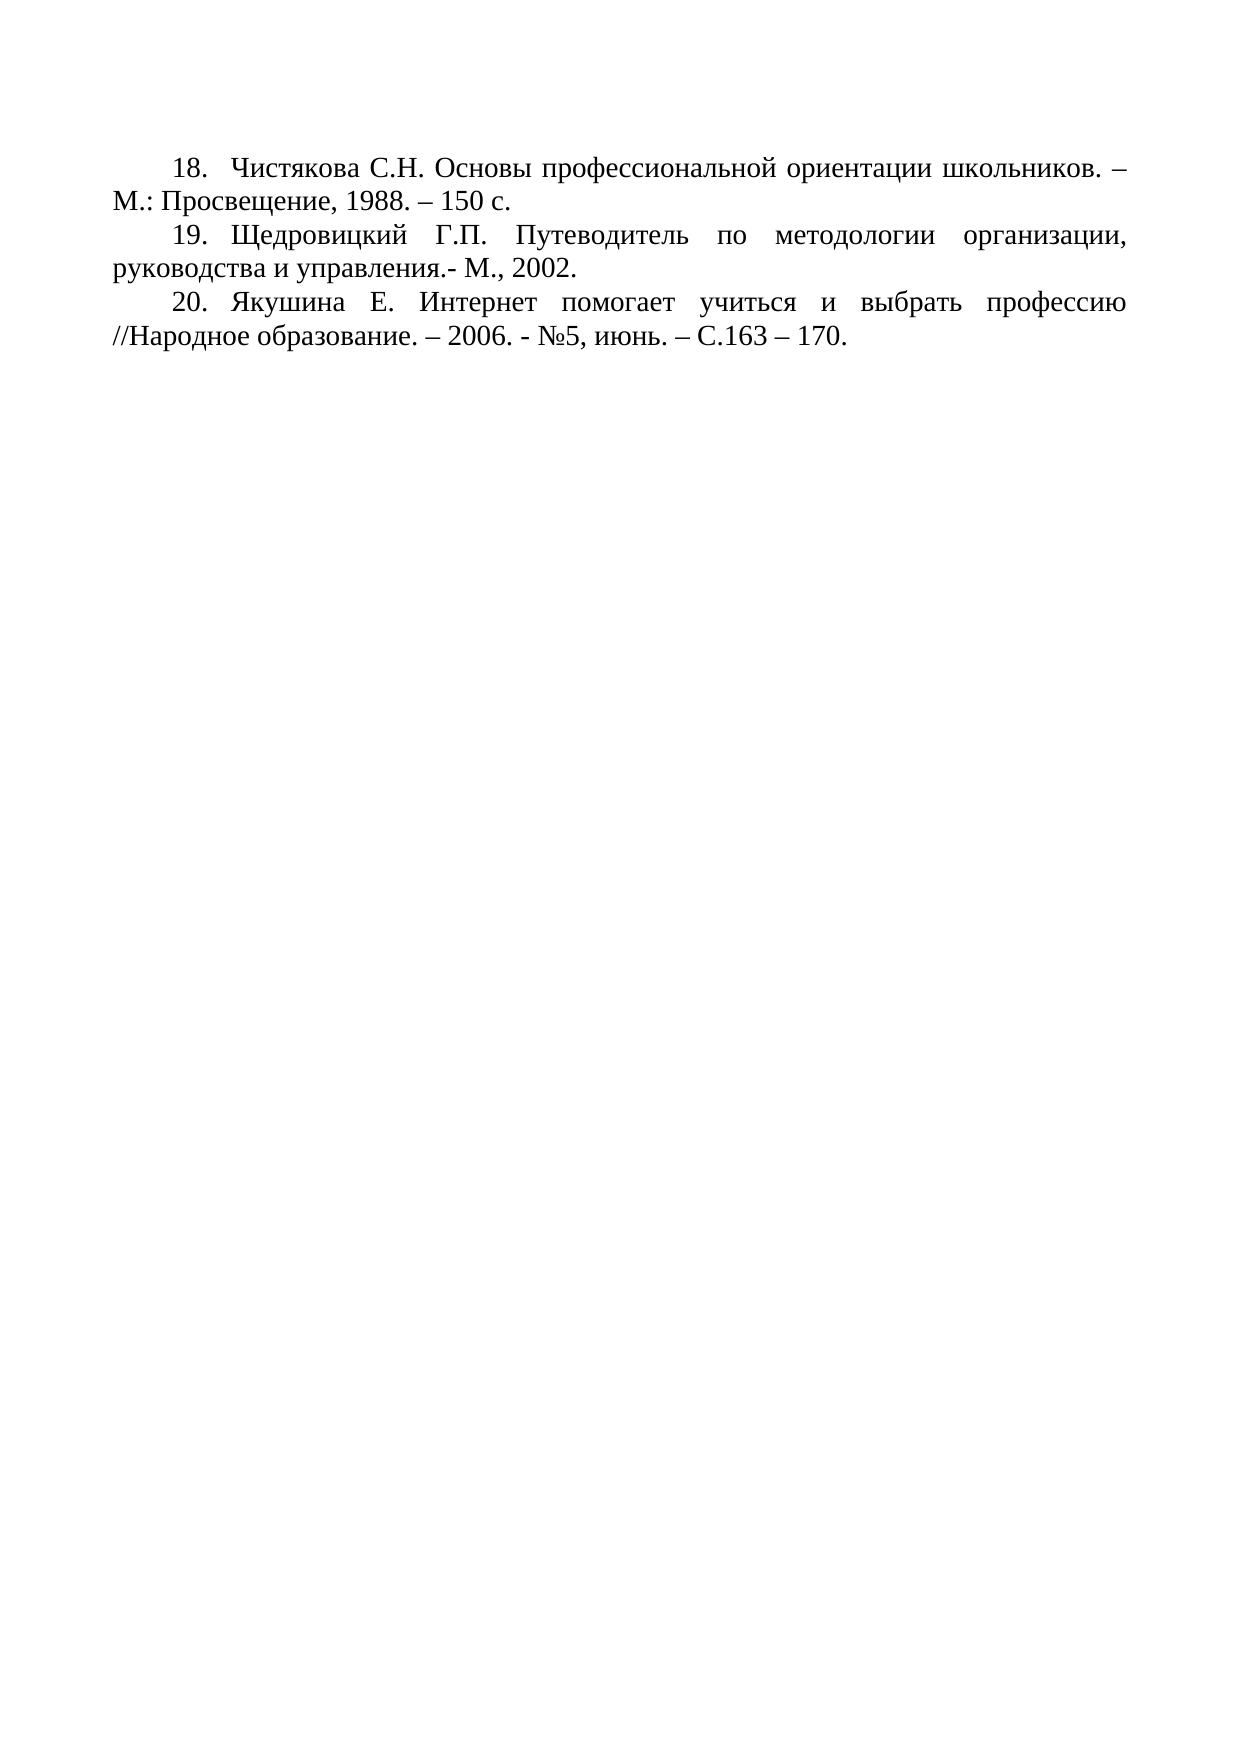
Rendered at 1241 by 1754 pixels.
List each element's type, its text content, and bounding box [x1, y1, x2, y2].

list Чистякова С.Н. Основы профессиональной ориентации школьников. – М.: Просвещение, 1988. – 150 с. [112, 150, 1128, 217]
list Щедровицкий Г.П. Путеводитель по методологии организации, руководства и управления.- М., 2002. [112, 217, 1128, 284]
list Якушина Е. Интернет помогает учиться и выбрать профессию //Народное образование. – 2006. - №5, июнь. – С.163 – 170. [112, 284, 1128, 351]
